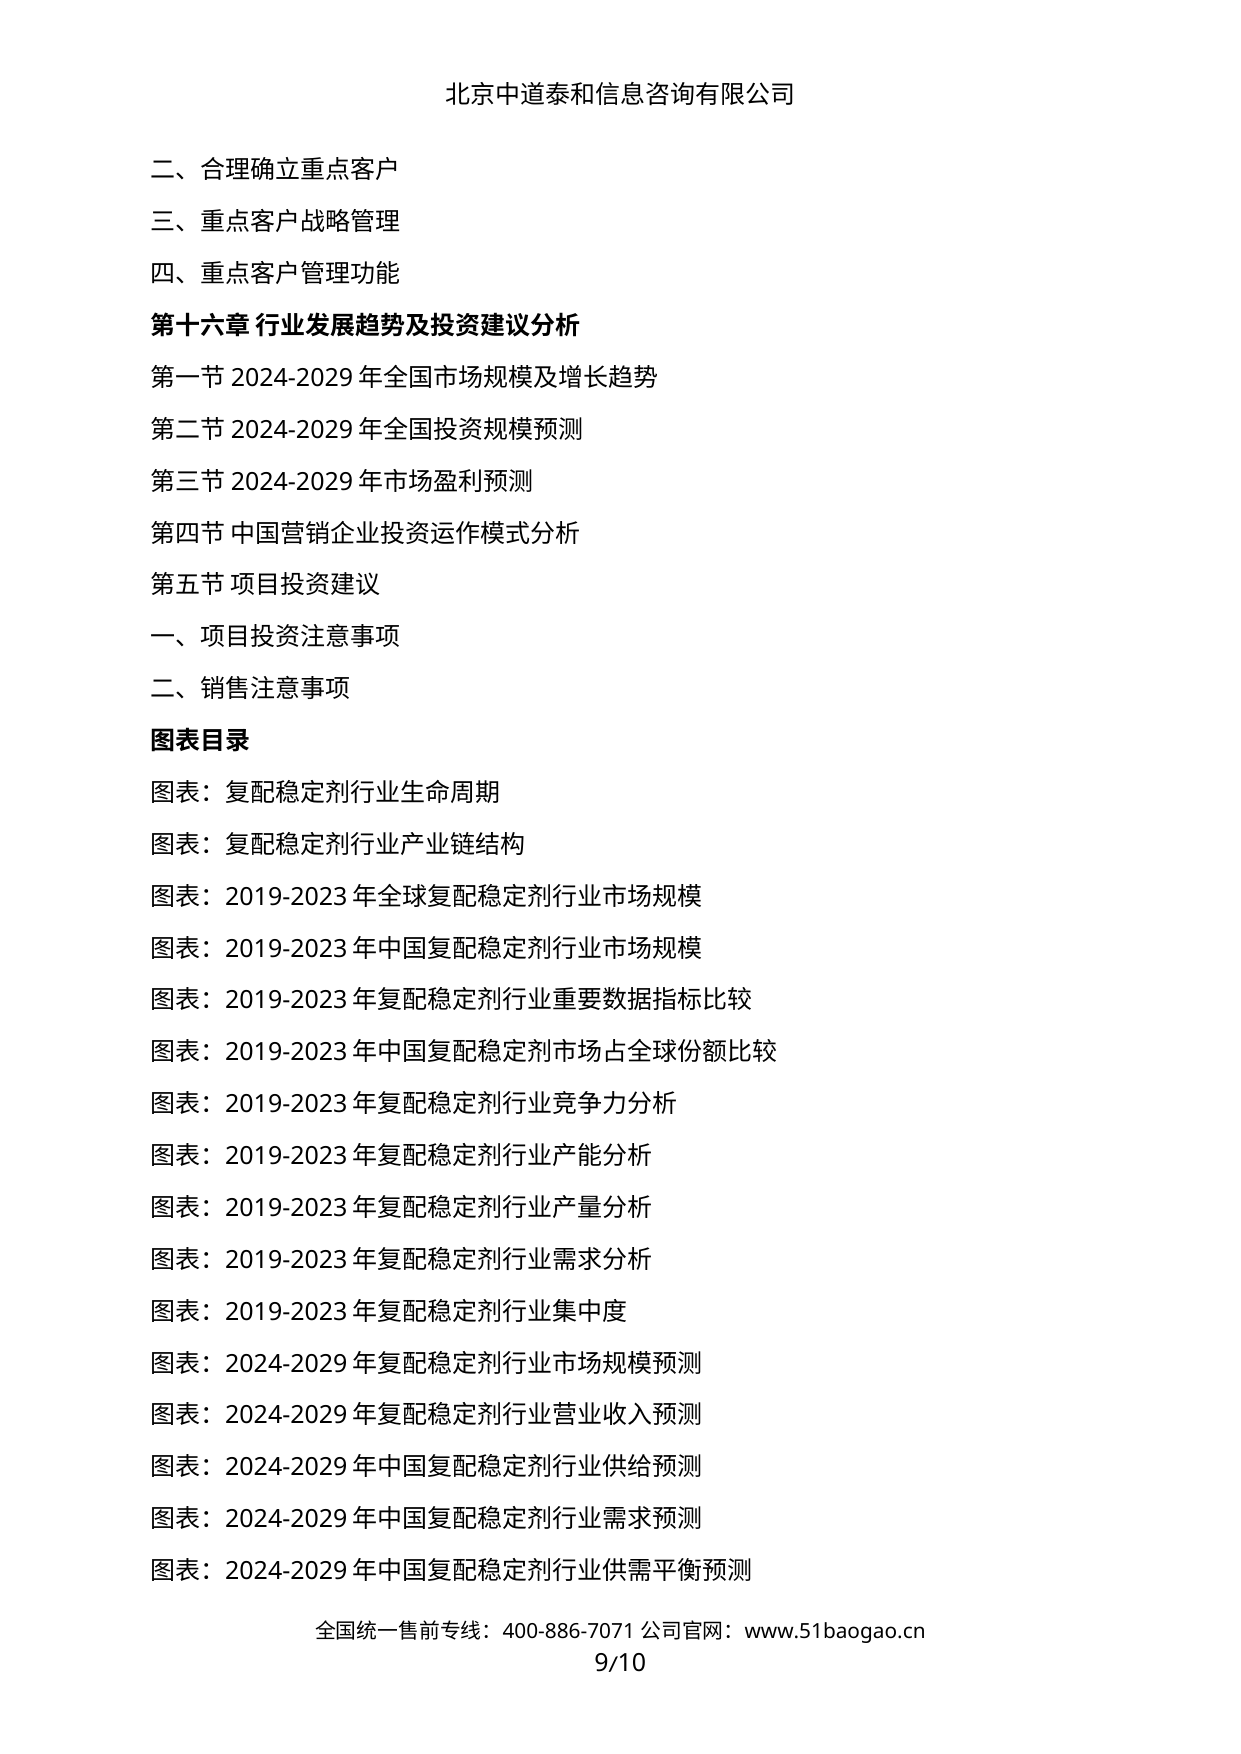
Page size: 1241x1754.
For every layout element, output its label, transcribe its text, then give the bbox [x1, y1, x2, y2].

text 图表：2019-2023年中国复配稳定剂行业市场规模 [150, 928, 1090, 964]
text 图表：2019-2023年复配稳定剂行业集中度 [150, 1291, 1090, 1327]
text 图表：2019-2023年全球复配稳定剂行业市场规模 [150, 876, 1090, 912]
text 图表：2024-2029年中国复配稳定剂行业需求预测 [150, 1499, 1090, 1535]
text 三、重点客户战略管理 [150, 202, 1090, 238]
text 图表：2019-2023年复配稳定剂行业产能分析 [150, 1136, 1090, 1172]
text 图表：2024-2029年中国复配稳定剂行业供需平衡预测 [150, 1551, 1090, 1587]
text 图表：2019-2023年复配稳定剂行业需求分析 [150, 1239, 1090, 1276]
text 图表：2024-2029年复配稳定剂行业营业收入预测 [150, 1395, 1090, 1431]
text 图表：2019-2023年中国复配稳定剂市场占全球份额比较 [150, 1032, 1090, 1068]
text 第三节 2024-2029年市场盈利预测 [150, 461, 1090, 497]
text 二、销售注意事项 [150, 669, 1090, 705]
text 图表目录 [150, 721, 1090, 757]
text 第四节 中国营销企业投资运作模式分析 [150, 513, 1090, 549]
text 第五节 项目投资建议 [150, 565, 1090, 601]
text 第十六章 行业发展趋势及投资建议分析 [150, 306, 1090, 342]
text 四、重点客户管理功能 [150, 254, 1090, 290]
text 图表：复配稳定剂行业生命周期 [150, 772, 1090, 809]
text 图表：2024-2029年中国复配稳定剂行业供给预测 [150, 1447, 1090, 1483]
text 一、项目投资注意事项 [150, 617, 1090, 653]
text 图表：2019-2023年复配稳定剂行业重要数据指标比较 [150, 980, 1090, 1016]
text 图表：2019-2023年复配稳定剂行业产量分析 [150, 1187, 1090, 1224]
text 图表：2019-2023年复配稳定剂行业竞争力分析 [150, 1084, 1090, 1120]
text 第一节 2024-2029年全国市场规模及增长趋势 [150, 357, 1090, 394]
text 图表：复配稳定剂行业产业链结构 [150, 824, 1090, 861]
text 第二节 2024-2029年全国投资规模预测 [150, 409, 1090, 446]
text 图表：2024-2029年复配稳定剂行业市场规模预测 [150, 1343, 1090, 1379]
text 二、合理确立重点客户 [150, 150, 1090, 186]
